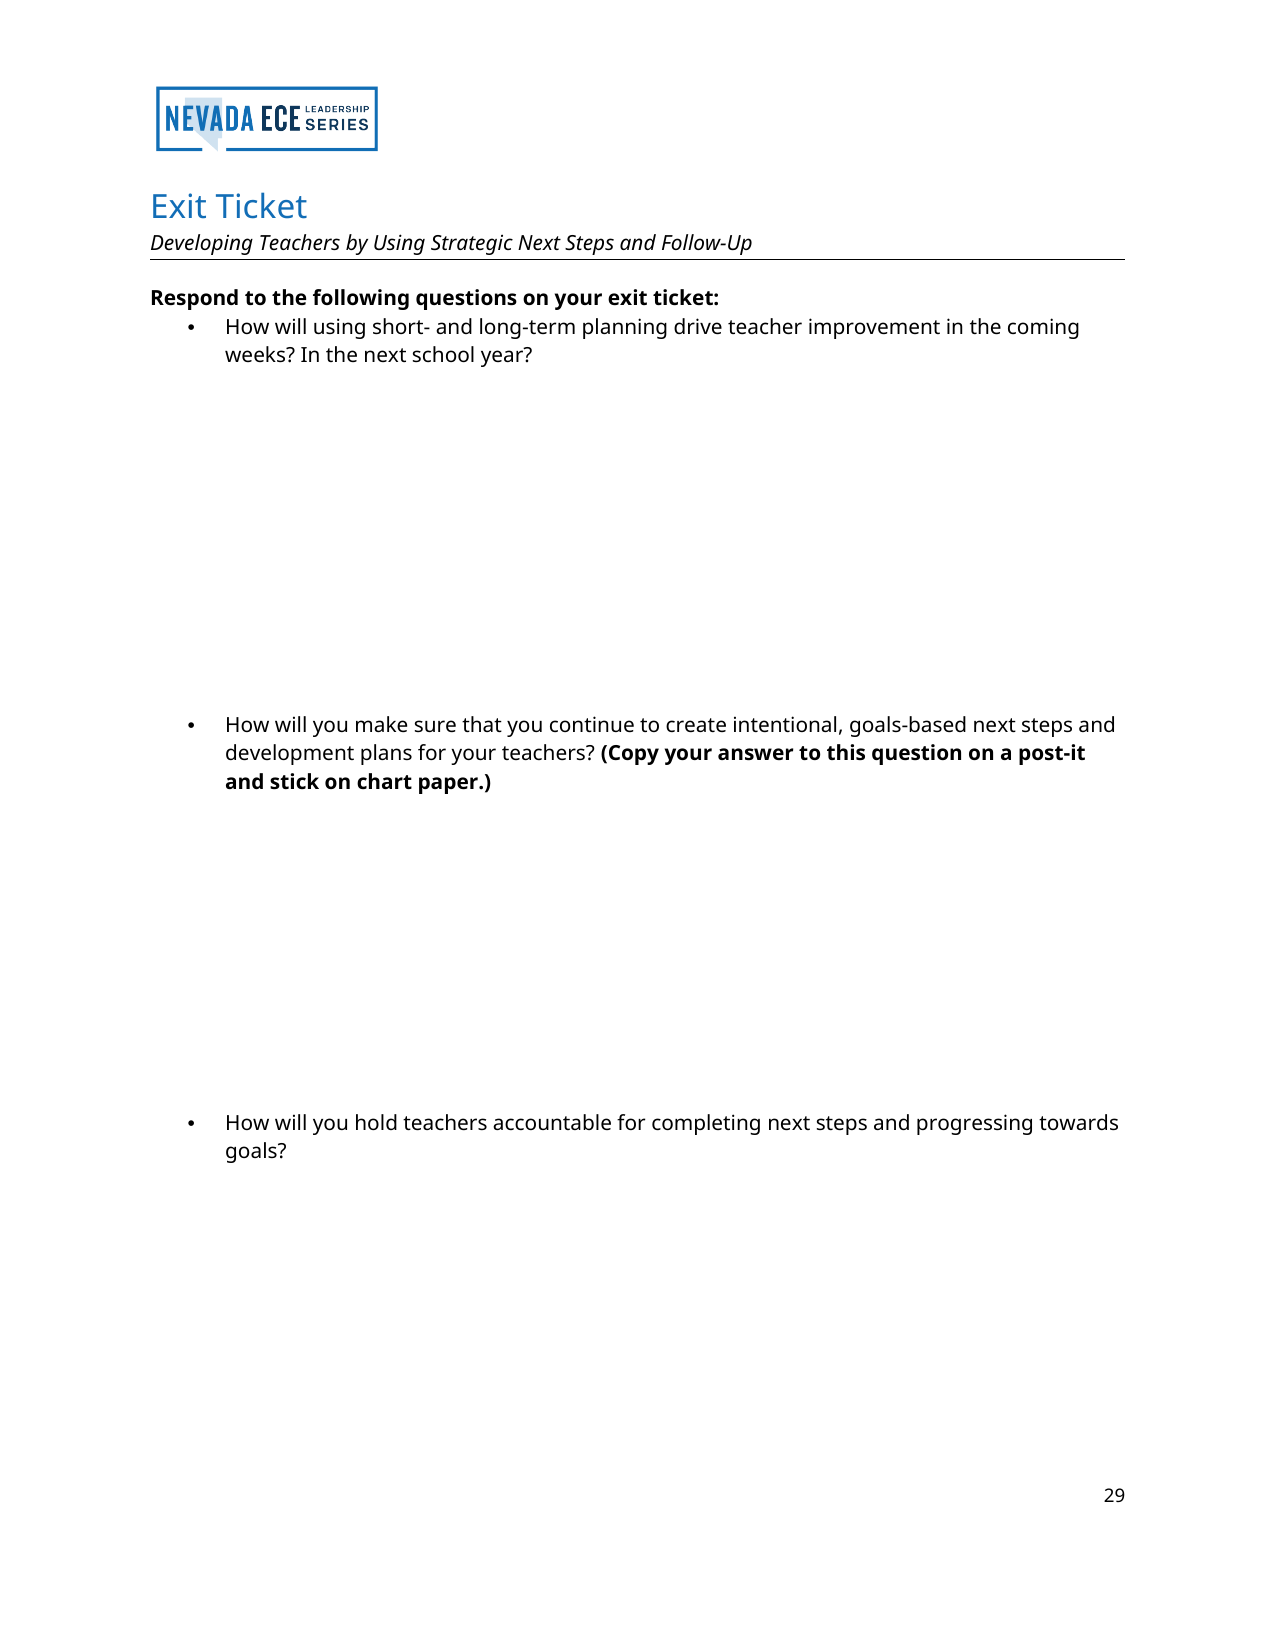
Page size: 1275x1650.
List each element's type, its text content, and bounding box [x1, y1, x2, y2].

text Exit Ticket [150, 183, 1125, 228]
list How will using short- and long-term planning drive teacher improvement in the coming weeks? In the next school year? [187, 312, 1125, 369]
list How will you hold teachers accountable for completing next steps and progressing towards goals? [187, 1108, 1125, 1165]
picture [150, 75, 383, 162]
list How will you make sure that you continue to create intentional, goals-based next steps and development plans for your teachers? (Copy your answer to this question on a post-it and stick on chart paper.) [187, 710, 1125, 795]
text Developing Teachers by Using Strategic Next Steps and Follow-Up [150, 228, 1125, 259]
text Respond to the following questions on your exit ticket: [150, 283, 1125, 312]
